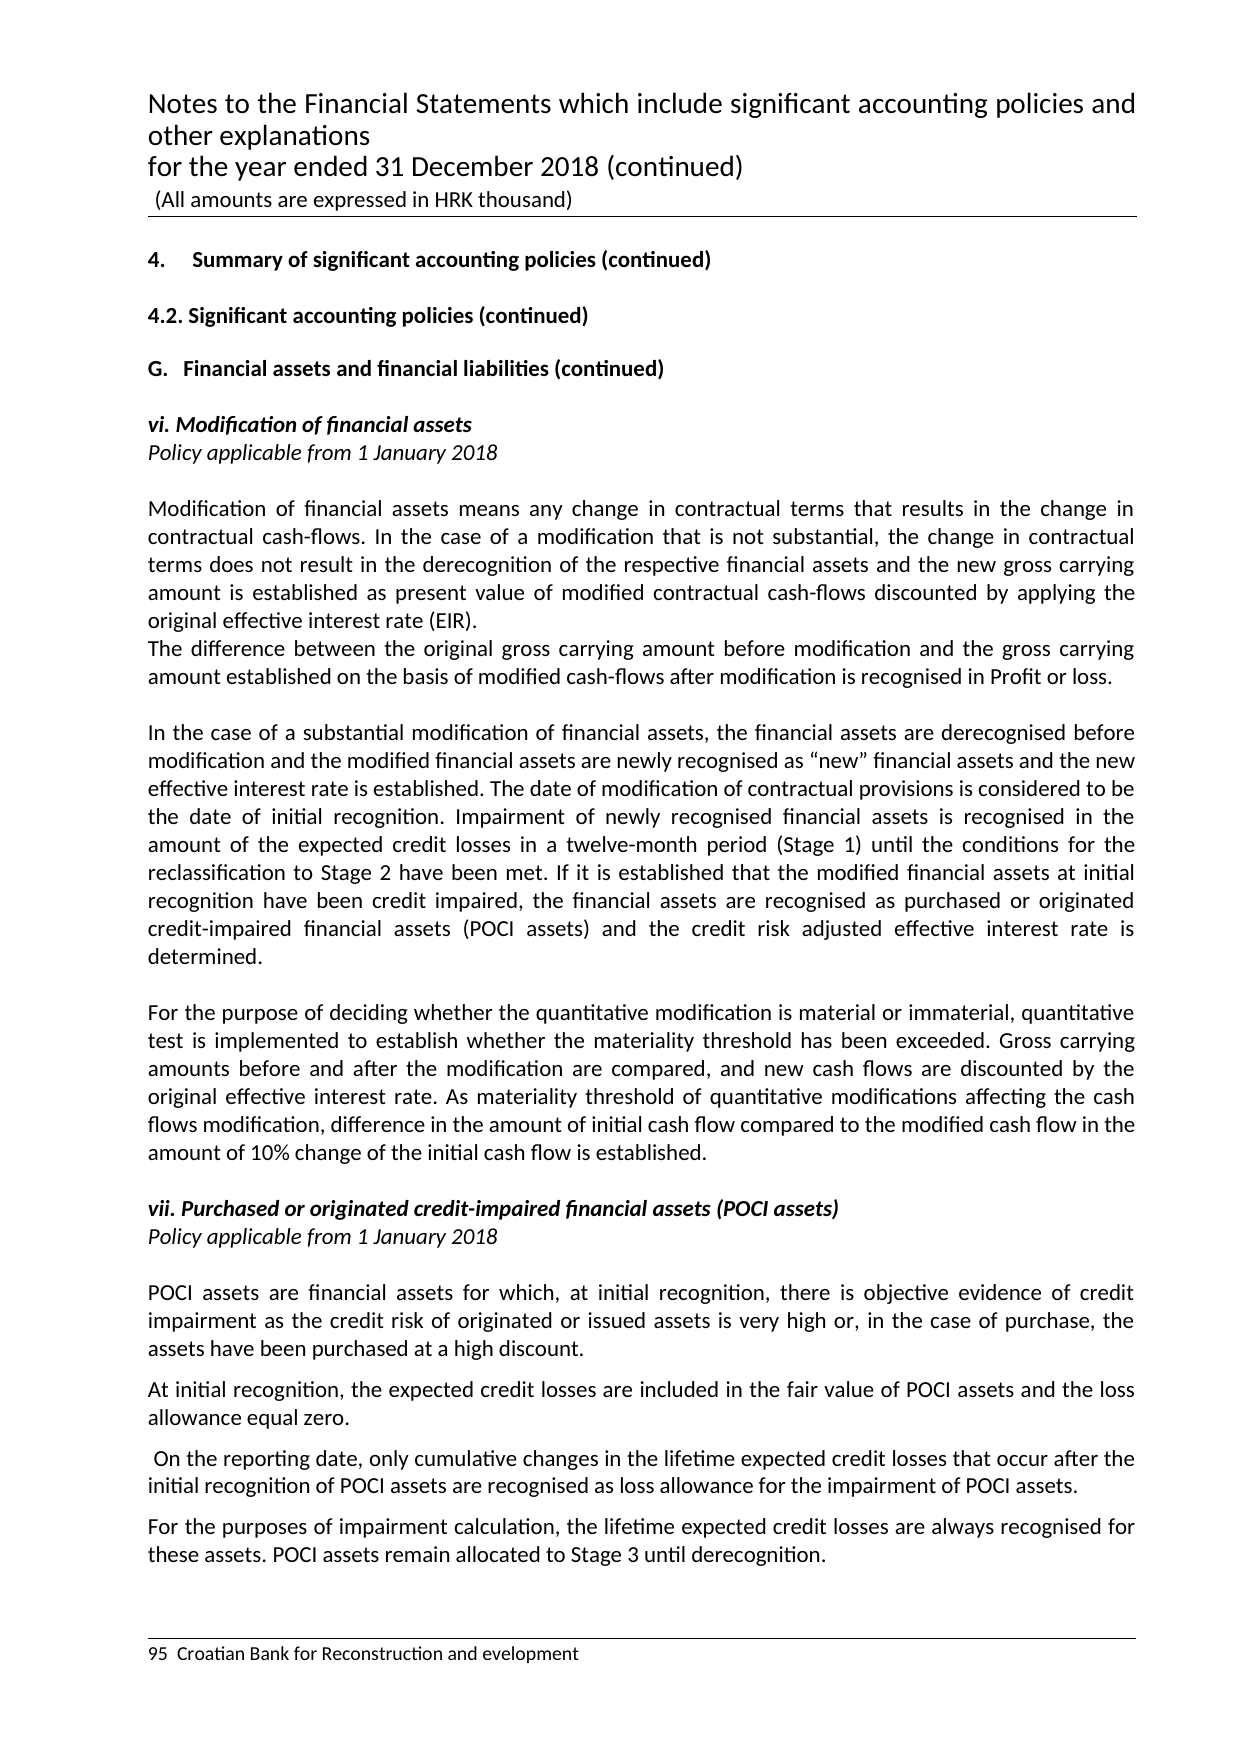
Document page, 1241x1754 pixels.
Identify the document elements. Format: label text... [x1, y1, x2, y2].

text vi. Modification of financial assets [148, 410, 1137, 438]
text Policy applicable from 1 January 2018 [148, 438, 1137, 466]
text For the purposes of impairment calculation, the lifetime expected credit losses are always recognised for these assets. POCI assets remain allocated to Stage 3 until derecognition. [148, 1512, 1137, 1568]
text In the case of a substantial modification of financial assets, the financial assets are derecognised before modification and the modified financial assets are newly recognised as “new” financial assets and the new effective interest rate is established. The date of modification of contractual provisions is considered to be the date of initial recognition. Impairment of newly recognised financial assets is recognised in the amount of the expected credit losses in a twelve-month period (Stage 1) until the conditions for the reclassification to Stage 2 have been met. If it is established that the modified financial assets at initial recognition have been credit impaired, the financial assets are recognised as purchased or originated credit-impaired financial assets (POCI assets) and the credit risk adjusted effective interest rate is determined. [148, 718, 1137, 970]
text At initial recognition, the expected credit losses are included in the fair value of POCI assets and the loss allowance equal zero. [148, 1375, 1137, 1431]
text 4. Summary of significant accounting policies (continued) [148, 245, 1137, 273]
text 4.2. Significant accounting policies (continued) [148, 301, 1137, 329]
text For the purpose of deciding whether the quantitative modification is material or immaterial, quantitative test is implemented to establish whether the materiality threshold has been exceeded. Gross carrying amounts before and after the modification are compared, and new cash flows are discounted by the original effective interest rate. As materiality threshold of quantitative modifications affecting the cash flows modification, difference in the amount of initial cash flow compared to the modified cash flow in the amount of 10% change of the initial cash flow is established. [148, 998, 1137, 1166]
list Financial assets and financial liabilities (continued) [148, 354, 1137, 382]
text vii. Purchased or originated credit-impaired financial assets (POCI assets) [148, 1194, 1137, 1222]
text Policy applicable from 1 January 2018 [148, 1222, 1137, 1251]
text On the reporting date, only cumulative changes in the lifetime expected credit losses that occur after the initial recognition of POCI assets are recognised as loss allowance for the impairment of POCI assets. [148, 1444, 1137, 1500]
text The difference between the original gross carrying amount before modification and the gross carrying amount established on the basis of modified cash-flows after modification is recognised in Profit or loss. [148, 634, 1137, 690]
text Modification of financial assets means any change in contractual terms that results in the change in contractual cash-flows. In the case of a modification that is not substantial, the change in contractual terms does not result in the derecognition of the respective financial assets and the new gross carrying amount is established as present value of modified contractual cash-flows discounted by applying the original effective interest rate (EIR). [148, 494, 1137, 634]
text POCI assets are financial assets for which, at initial recognition, there is objective evidence of credit impairment as the credit risk of originated or issued assets is very high or, in the case of purchase, the assets have been purchased at a high discount. [148, 1278, 1137, 1363]
